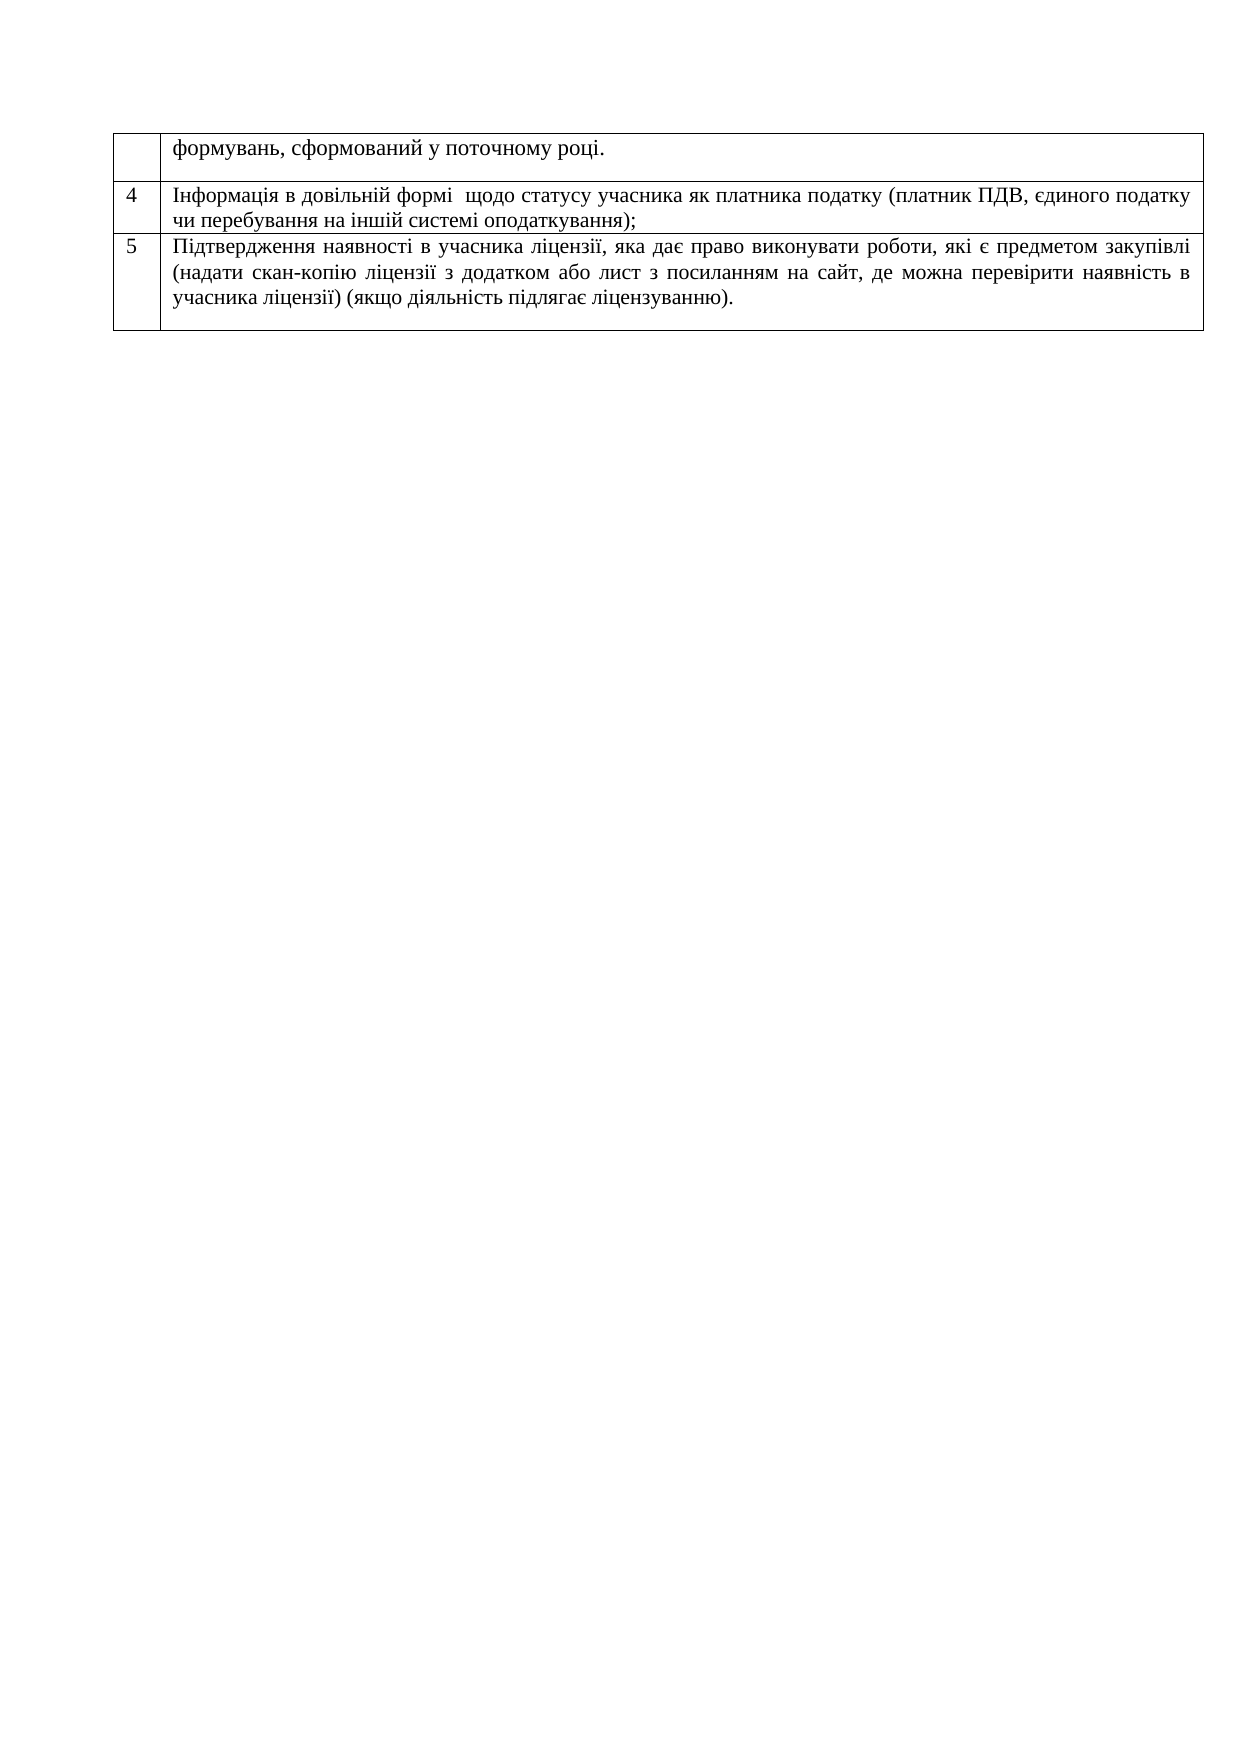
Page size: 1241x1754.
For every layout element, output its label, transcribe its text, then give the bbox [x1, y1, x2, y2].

table_cell 3 [114, 134, 160, 181]
table_cell 4 [114, 182, 160, 232]
table_cell Інформація в довільній формі щодо статусу учасника як платника податку (платник ПДВ, єдиного податку чи перебування на іншій системі оподаткування); [161, 182, 1203, 232]
table_cell 5 [114, 234, 160, 330]
table_cell Підтвердження наявності в учасника ліцензії, яка дає право виконувати роботи, які є предметом закупівлі (надати скан-копію ліцензії з додатком або лист з посиланням на сайт, де можна перевірити наявність в учасника ліцензії) (якщо діяльність підлягає ліцензуванню). [161, 234, 1203, 330]
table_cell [161, 134, 1203, 181]
